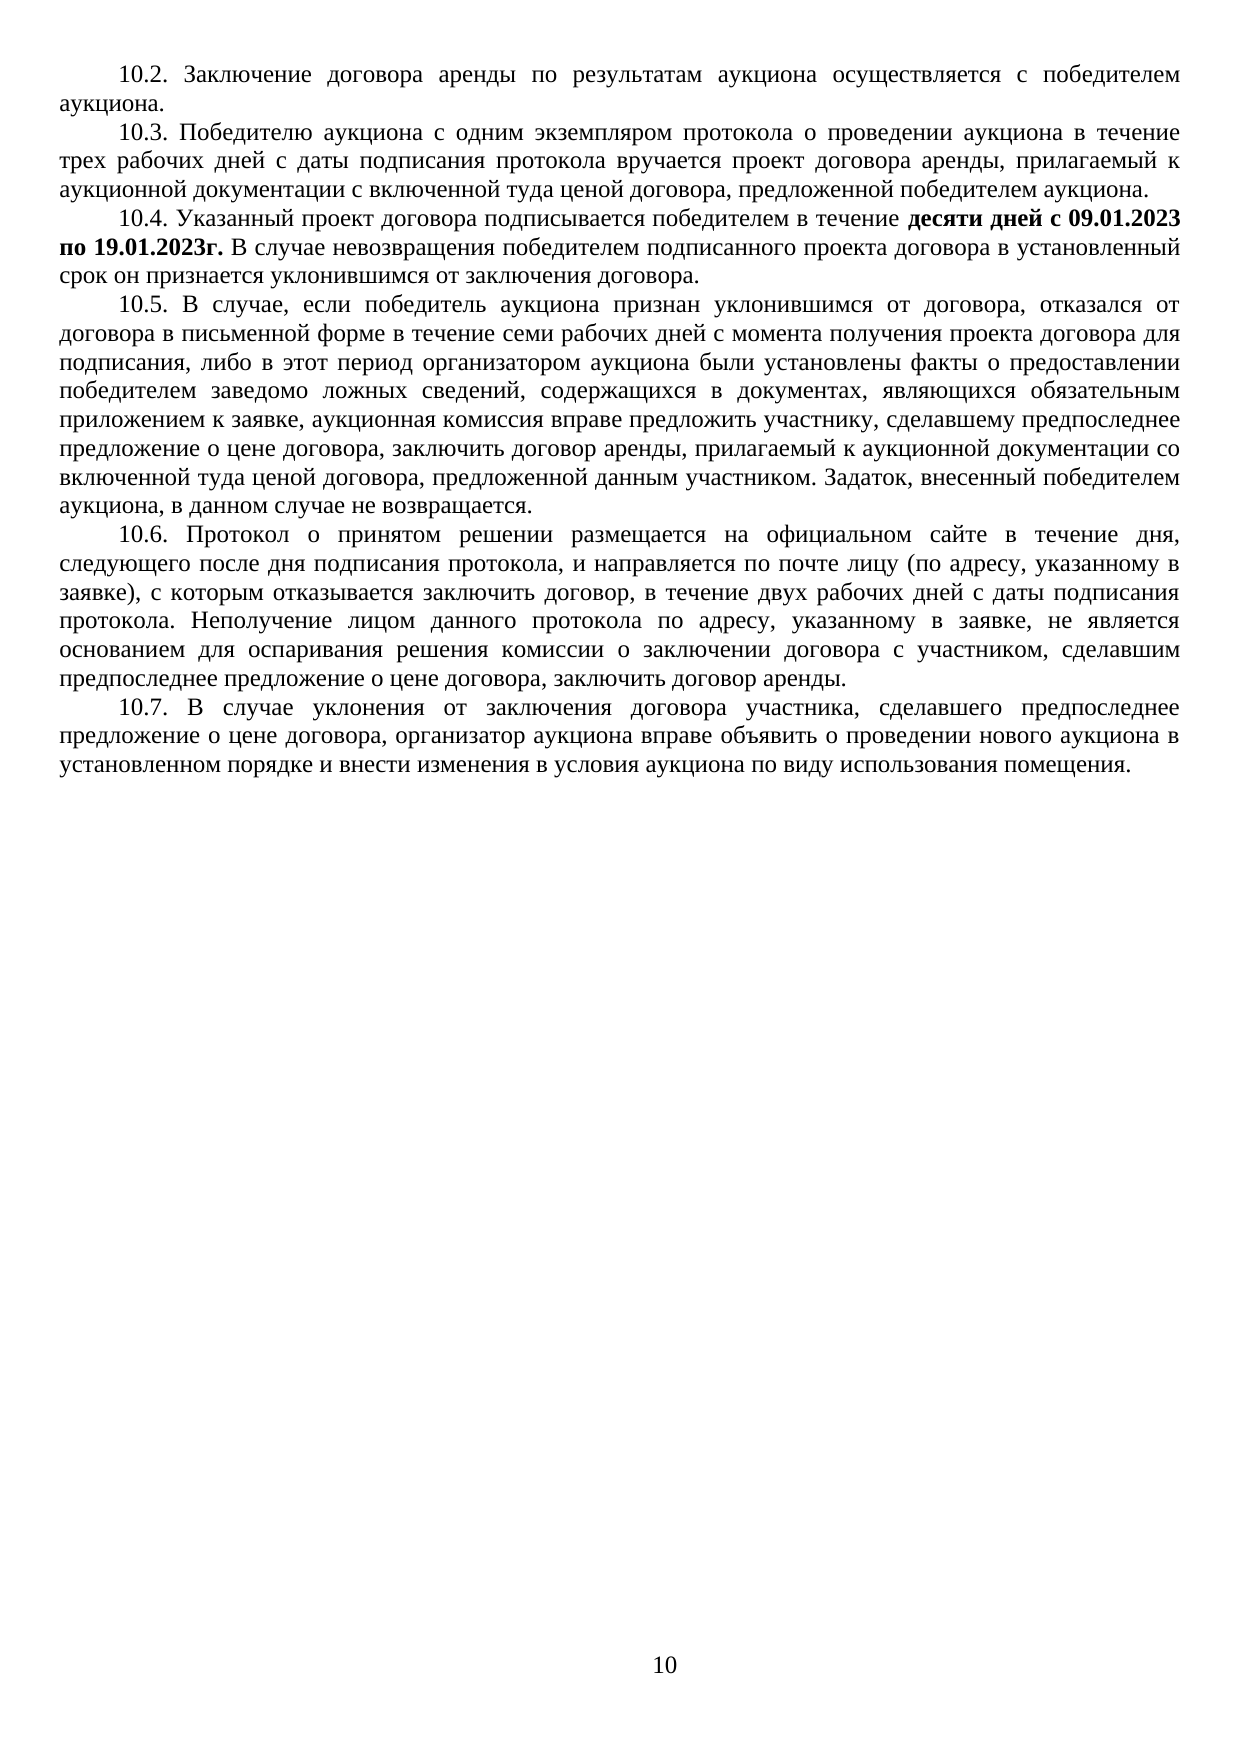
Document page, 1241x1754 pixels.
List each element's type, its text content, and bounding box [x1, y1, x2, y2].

text 10.7. В случае уклонения от заключения договора участника, сделавшего предпоследнее предложение о цене договора, организатор аукциона вправе объявить о проведении нового аукциона в установленном порядке и внести изменения в условия аукциона по виду использования помещения. [59, 692, 1181, 778]
text 10.4. Указанный проект договора подписывается победителем в течение десяти дней с 09.01.2023 по 19.01.2023г. В случае невозвращения победителем подписанного проекта договора в установленный срок он признается уклонившимся от заключения договора. [59, 203, 1181, 289]
text 10.6. Протокол о принятом решении размещается на официальном сайте в течение дня, следующего после дня подписания протокола, и направляется по почте лицу (по адресу, указанному в заявке), с которым отказывается заключить договор, в течение двух рабочих дней с даты подписания протокола. Неполучение лицом данного протокола по адресу, указанному в заявке, не является основанием для оспаривания решения комиссии о заключении договора с участником, сделавшим предпоследнее предложение о цене договора, заключить договор аренды. [59, 519, 1181, 692]
text 10.5. В случае, если победитель аукциона признан уклонившимся от договора, отказался от договора в письменной форме в течение семи рабочих дней с момента получения проекта договора для подписания, либо в этот период организатором аукциона были установлены факты о предоставлении победителем заведомо ложных сведений, содержащихся в документах, являющихся обязательным приложением к заявке, аукционная комиссия вправе предложить участнику, сделавшему предпоследнее предложение о цене договора, заключить договор аренды, прилагаемый к аукционной документации со включенной туда ценой договора, предложенной данным участником. Задаток, внесенный победителем аукциона, в данном случае не возвращается. [59, 289, 1181, 519]
text 10.3. Победителю аукциона с одним экземпляром протокола о проведении аукциона в течение трех рабочих дней с даты подписания протокола вручается проект договора аренды, прилагаемый к аукционной документации с включенной туда ценой договора, предложенной победителем аукциона. [59, 117, 1181, 203]
text 10.2. Заключение договора аренды по результатам аукциона осуществляется с победителем аукциона. [59, 59, 1181, 117]
